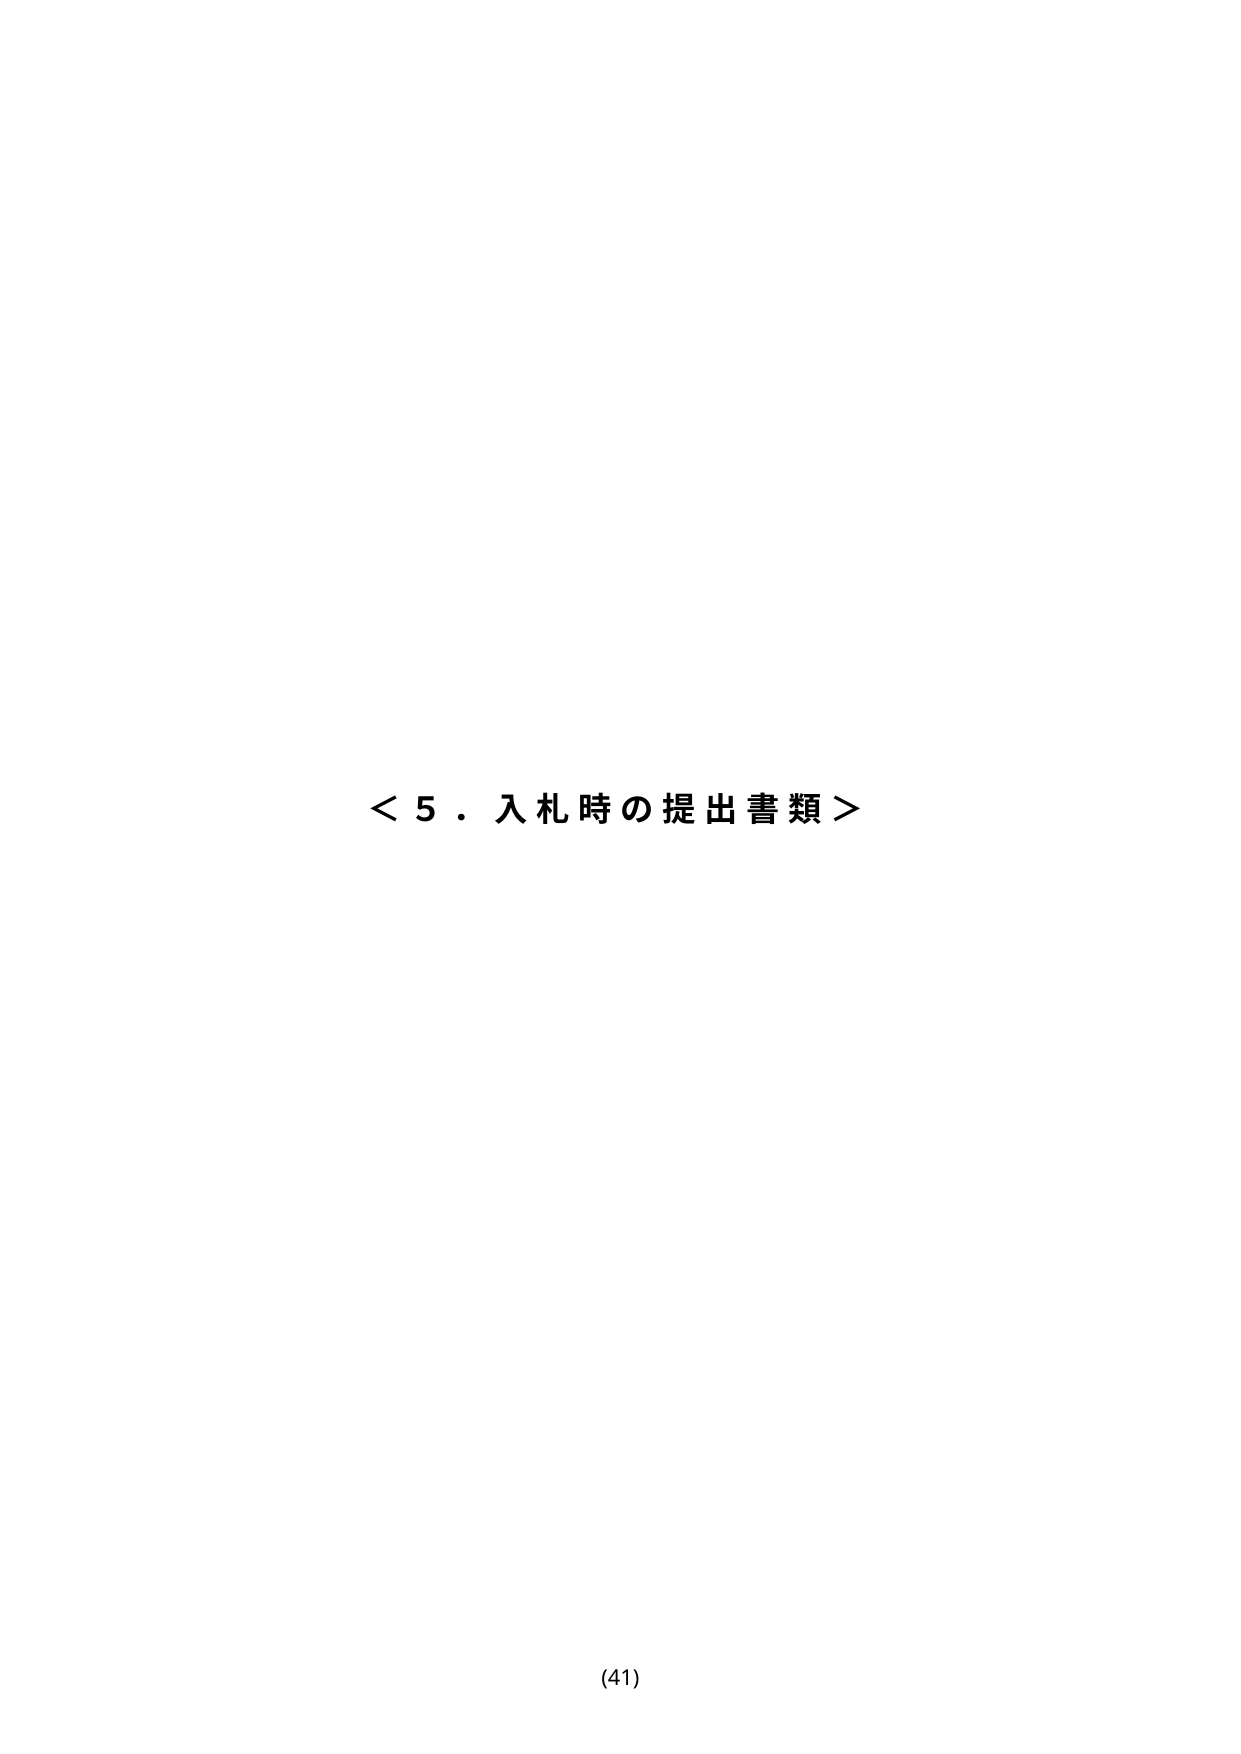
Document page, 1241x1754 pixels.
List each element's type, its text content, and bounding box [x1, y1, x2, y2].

text ＜５．入札時の提出書類＞ [147, 774, 1093, 840]
